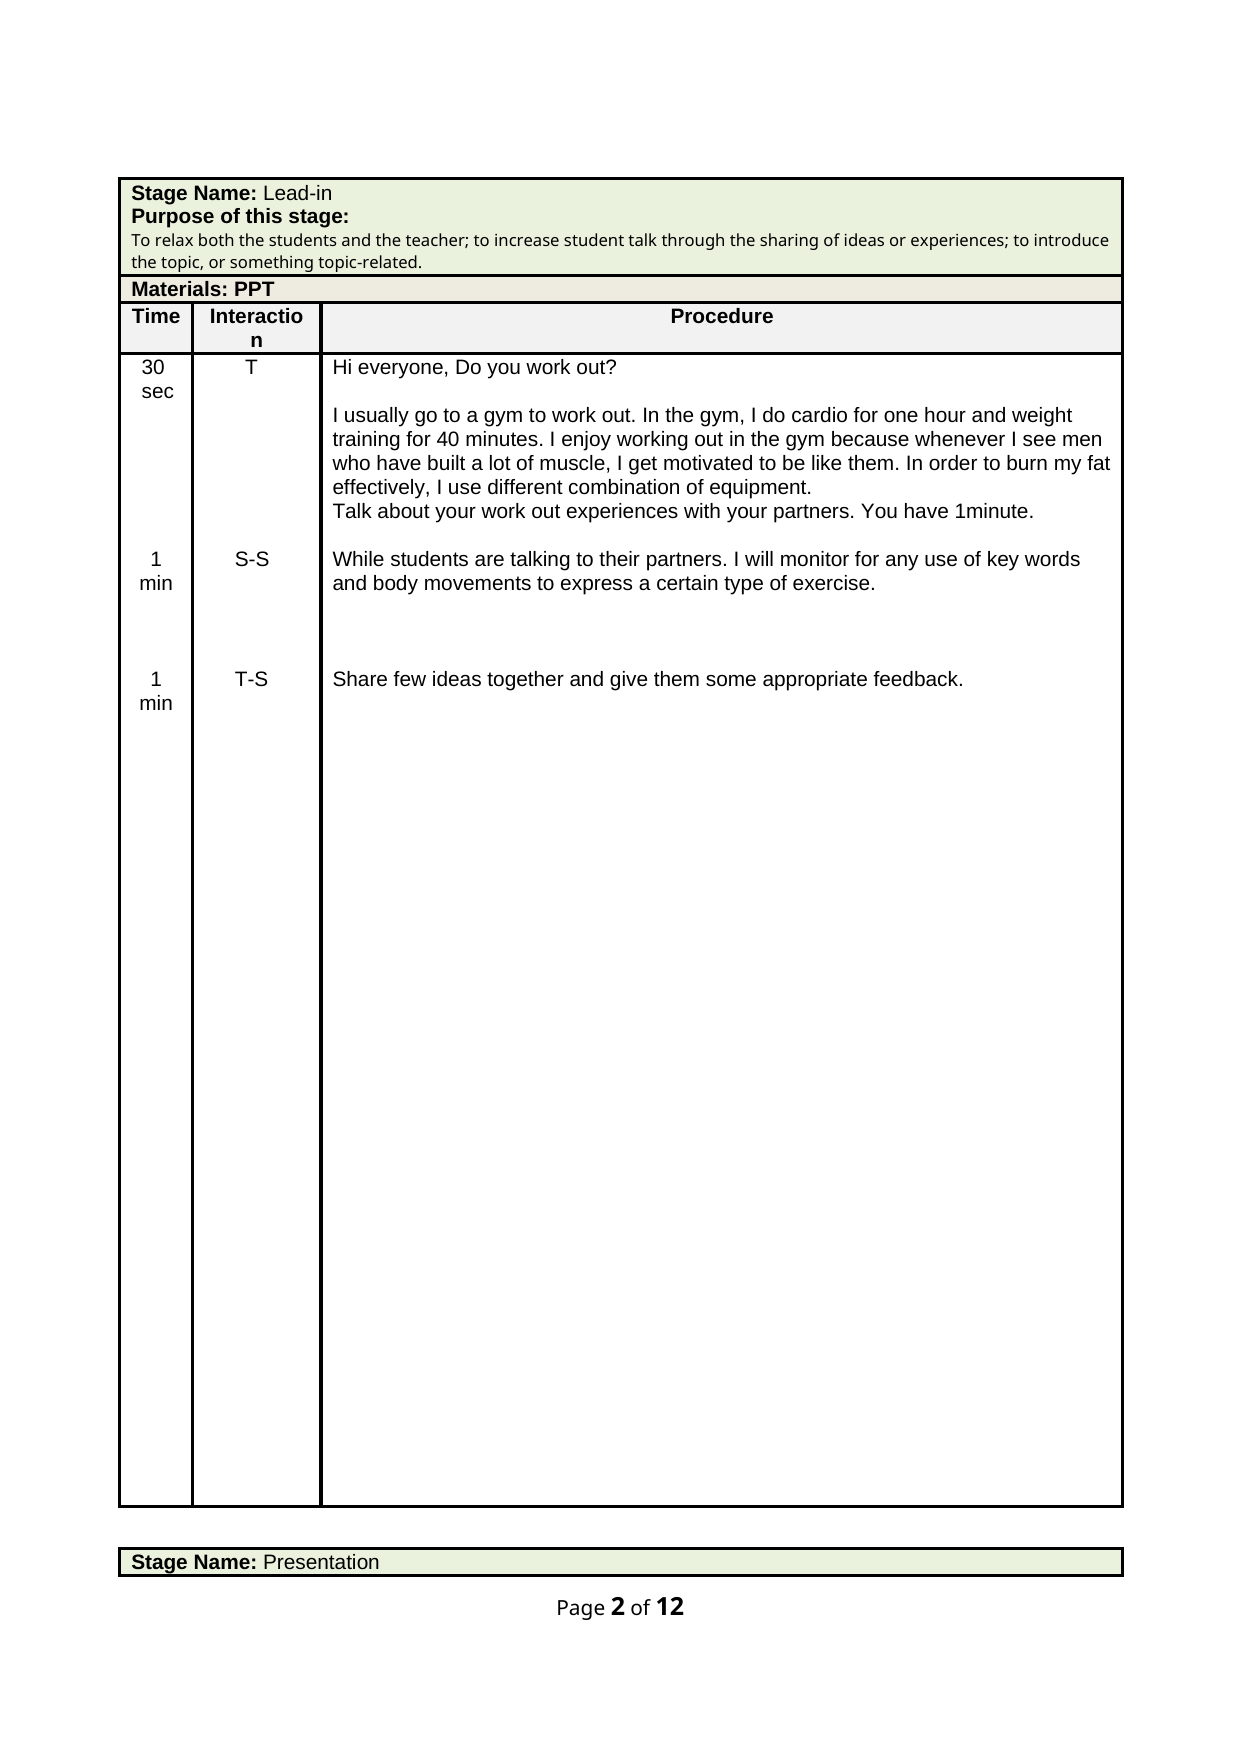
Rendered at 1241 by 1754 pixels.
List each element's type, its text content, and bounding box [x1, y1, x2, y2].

table_cell Procedure [323, 304, 1121, 352]
table_cell T S-S T-S [194, 355, 319, 1505]
table_cell Interaction [194, 304, 319, 352]
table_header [121, 1550, 1121, 1574]
table_header Stage Name: Lead-in Purpose of this stage: To relax both the students and the teacher; to increase student talk through the sharing of ideas or experiences; to introduce the topic, or something topic-related. [121, 180, 1121, 274]
table_cell Materials: PPT [121, 277, 1121, 301]
table_cell Hi everyone, Do you work out? I usually go to a gym to work out. In the gym, I do cardio for one hour and weight training for 40 minutes. I enjoy working out in the gym because whenever I see men who have built a lot of muscle, I get motivated to be like them. In order to burn my fat effectively, I use different combination of equipment. Talk about your work out experiences with your partners. You have 1minute. While students are talking to their partners. I will monitor for any use of key words and body movements to express a certain type of exercise. Share few ideas together and give them some appropriate feedback. [323, 355, 1121, 1505]
table_cell Time [121, 304, 191, 352]
table_cell 30 sec 1 min 1 min [121, 355, 191, 1505]
